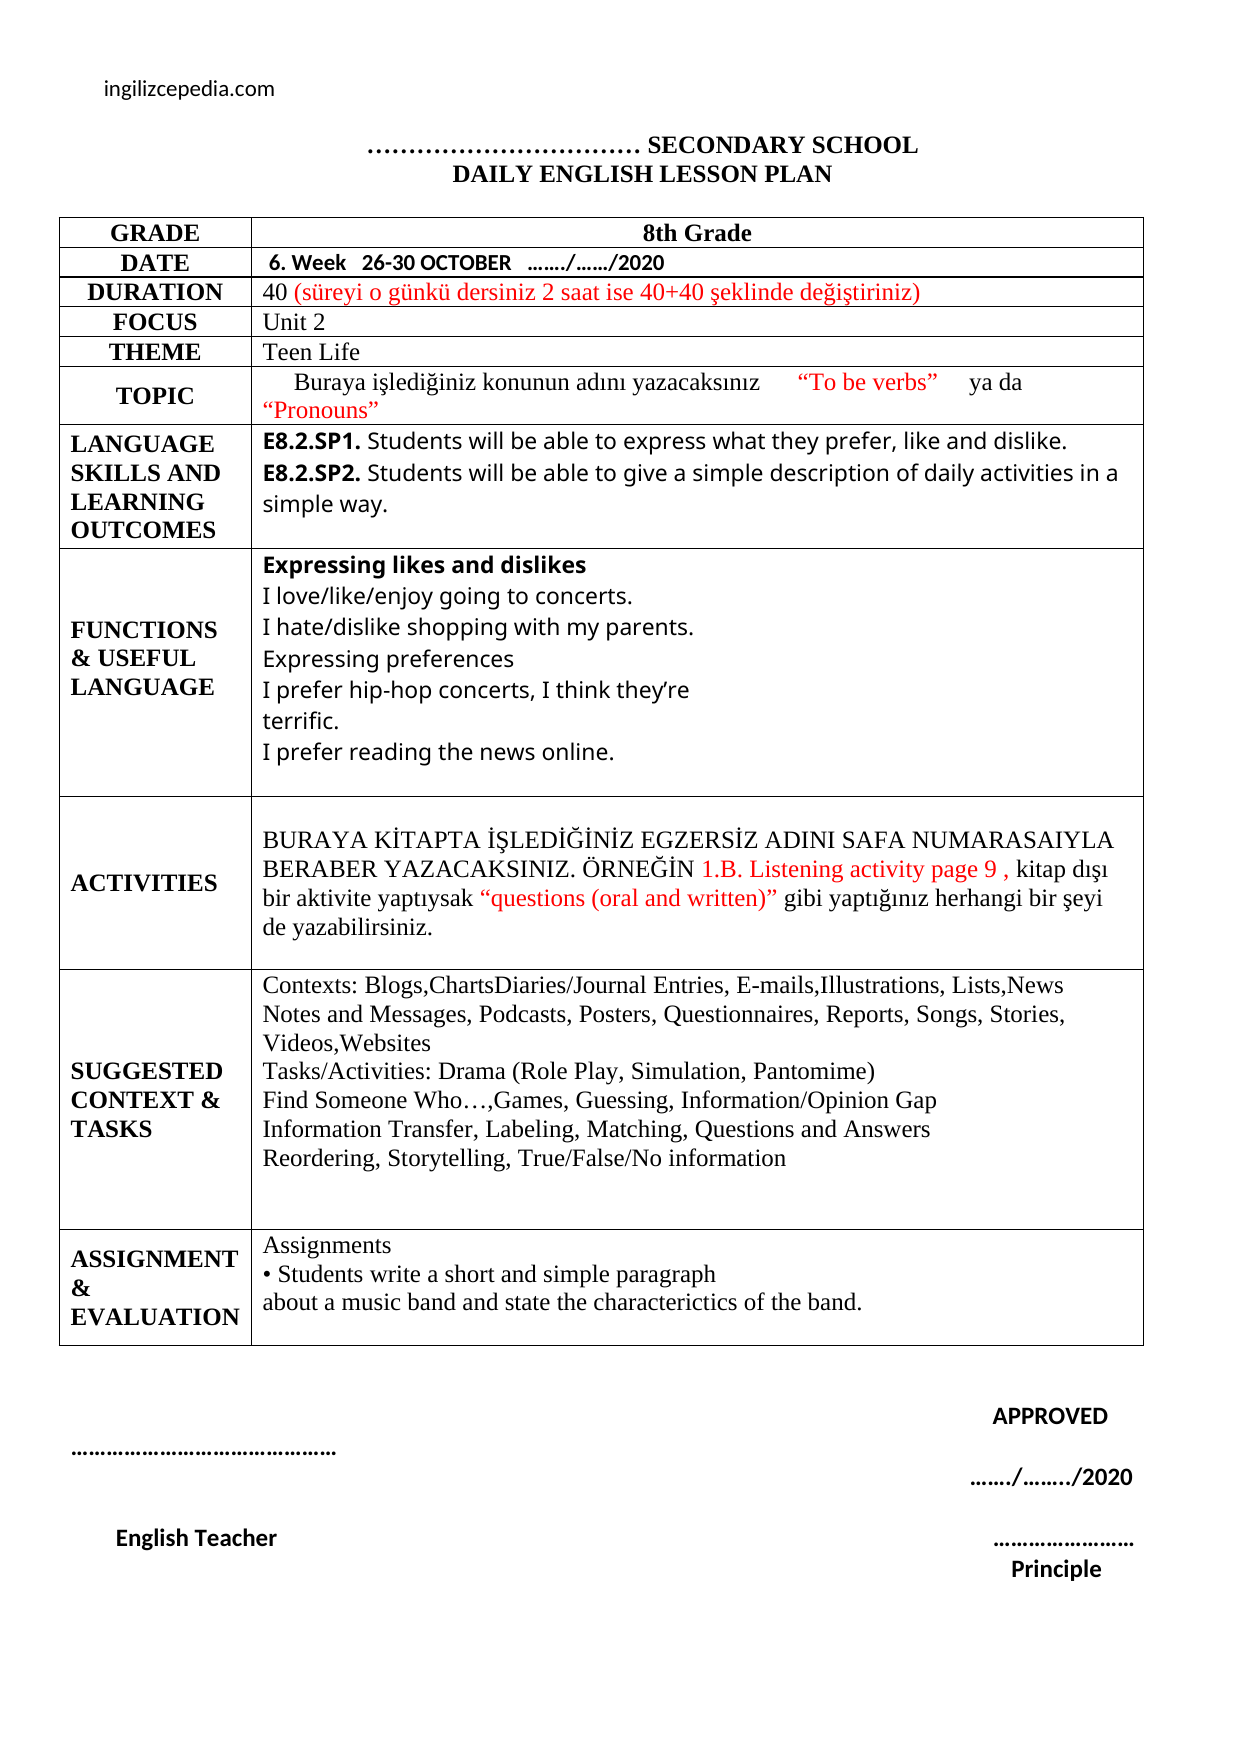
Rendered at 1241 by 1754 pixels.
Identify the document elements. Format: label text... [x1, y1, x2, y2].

text DAILY ENGLISH LESSON PLAN [103, 159, 1181, 188]
table_cell E8.2.SP1. Students will be able to express what they prefer, like and dislike. E8.2.SP2. Students will be able to give a simple description of daily activities in a simple way. [252, 425, 1143, 548]
table_cell DATE [60, 248, 251, 276]
table_cell Assignments • Students write a short and simple paragraph about a music band and state the characterictics of the band. [252, 1230, 1143, 1345]
text APPROVED [59, 1400, 1181, 1431]
table_cell Contexts: Blogs,ChartsDiaries/Journal Entries, E-mails,Illustrations, Lists,News Notes and Messages, Podcasts, Posters, Questionnaires, Reports, Songs, Stories, Videos,Websites Tasks/Activities: Drama (Role Play, Simulation, Pantomime) Find Someone Who…,Games, Guessing, Information/Opinion Gap Information Transfer, Labeling, Matching, Questions and Answers Reordering, Storytelling, True/False/No information [252, 970, 1143, 1229]
table_cell ACTIVITIES [60, 797, 251, 969]
text ……./……../2020 [59, 1461, 1181, 1522]
text ……………………………………… [59, 1431, 1181, 1461]
table_cell ASSIGNMENT & EVALUATION [60, 1230, 251, 1345]
table_cell BURAYA KİTAPTA İŞLEDİĞİNİZ EGZERSİZ ADINI SAFA NUMARASAIYLA BERABER YAZACAKSINIZ. ÖRNEĞİN 1.B. Listening activity page 9 , kitap dışı bir aktivite yaptıysak “questions (oral and written)” gibi yaptığınız herhangi bir şeyi de yazabilirsiniz. [252, 797, 1143, 969]
table_cell DURATION [60, 278, 251, 306]
table_cell 6. Week 26-30 OCTOBER ……./……/2020 [252, 248, 1143, 276]
text English Teacher …………………… [59, 1522, 1181, 1553]
table_cell Expressing likes and dislikes I love/like/enjoy going to concerts. I hate/dislike shopping with my parents. Expressing preferences I prefer hip-hop concerts, I think they’re terrific. I prefer reading the news online. [252, 549, 1143, 796]
table_cell Unit 2 [252, 307, 1143, 336]
table_cell FOCUS [60, 307, 251, 336]
table_header 8th Grade [252, 218, 1143, 247]
table_cell 40 (süreyi o günkü dersiniz 2 saat ise 40+40 şeklinde değiştiriniz) [252, 278, 1143, 306]
table_cell SUGGESTED CONTEXT & TASKS [60, 970, 251, 1229]
table_cell TOPIC [60, 367, 251, 424]
table_cell LANGUAGE SKILLS AND LEARNING OUTCOMES [60, 425, 251, 548]
table_cell Teen Life [252, 337, 1143, 366]
table_cell THEME [60, 337, 251, 366]
text Principle [59, 1553, 1181, 1583]
table_cell FUNCTIONS & USEFUL LANGUAGE [60, 549, 251, 796]
table_cell Buraya işlediğiniz konunun adını yazacaksınız “To be verbs” ya da “Pronouns” [252, 367, 1143, 424]
table_header GRADE [60, 218, 251, 247]
text …………………………… SECONDARY SCHOOL [103, 131, 1181, 159]
